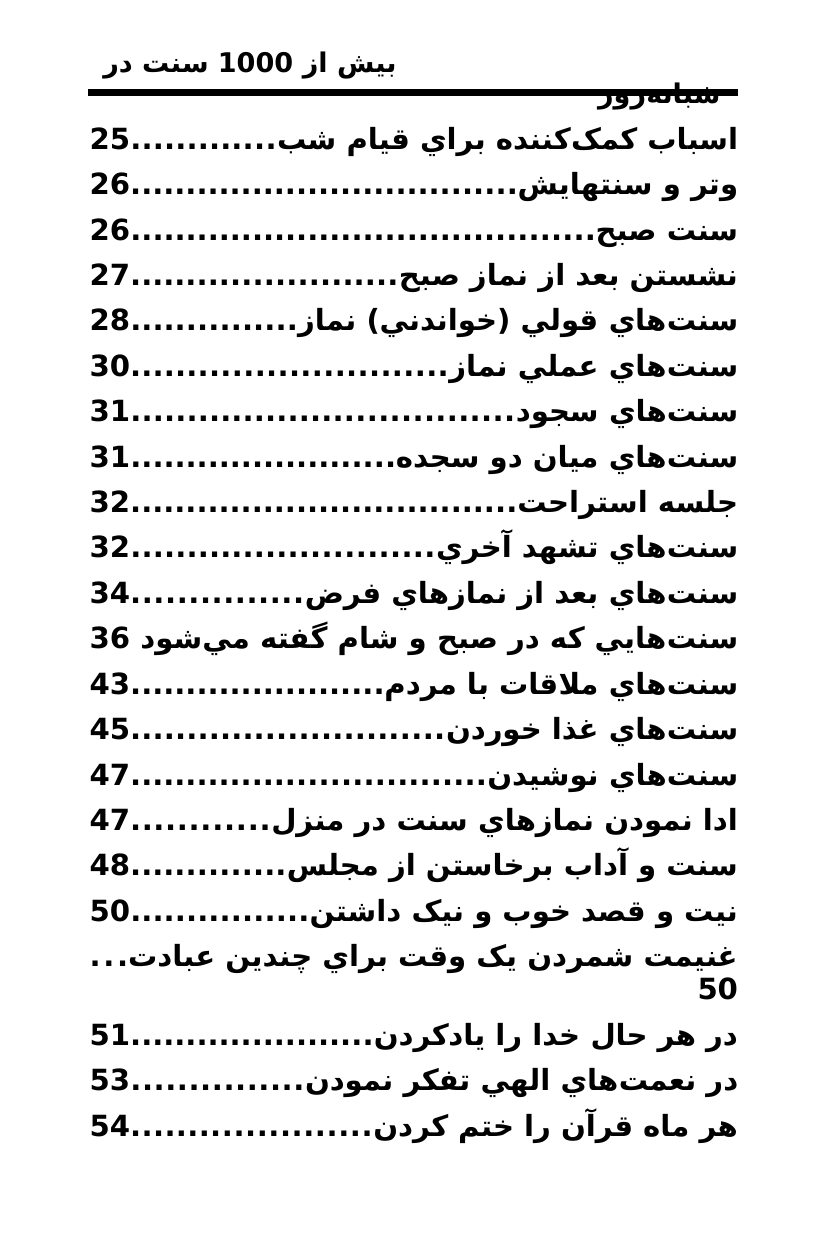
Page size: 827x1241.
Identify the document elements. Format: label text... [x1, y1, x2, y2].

text جلسه استراحت 32 [89, 486, 738, 519]
text سنت‌هاي بعد از نمازهاي فرض 34 [89, 577, 738, 610]
text نشستن بعد از نماز صبح 27 [89, 259, 738, 292]
text سنت‌هاي نوشيدن 47 [89, 759, 738, 792]
text در نعمت‌هاي الهي تفکر نمودن 53 [89, 1064, 738, 1097]
text سنت‌هاي سجود 31 [89, 395, 738, 428]
text سنت و آداب برخاستن از مجلس 48 [89, 849, 738, 882]
text سنت‌هاي غذا خوردن 45 [89, 713, 738, 746]
text اسباب کمک‌کننده براي قيام شب 25 [89, 123, 738, 156]
text نيت و قصد خوب و نيک داشتن 50 [89, 895, 738, 928]
text سنت‌هايي که در صبح و شام گفته مي‌شود 36 [89, 622, 738, 655]
text سنت‌هاي ميان دو سجده 31 [89, 441, 738, 474]
text هر ماه قرآن را ختم کردن 54 [89, 1110, 738, 1143]
text ادا نمودن نمازهاي سنت در منزل 47 [89, 804, 738, 837]
text سنت‌هاي قولي (خواندني) نماز 28 [89, 304, 738, 337]
text سنت‌هاي تشهد آخري 32 [89, 532, 738, 564]
text سنت صبح 26 [89, 214, 738, 247]
text در هر حال خدا را يادکردن 51 [89, 1019, 738, 1052]
text غنيمت شمردن يک وقت براي چندين عبادت 50 [89, 940, 738, 1006]
text سنت‌هاي عملي نماز 30 [89, 350, 738, 383]
text وتر و سنتهايش 26 [89, 168, 738, 201]
text سنت‌هاي ملاقات با مردم 43 [89, 668, 738, 701]
